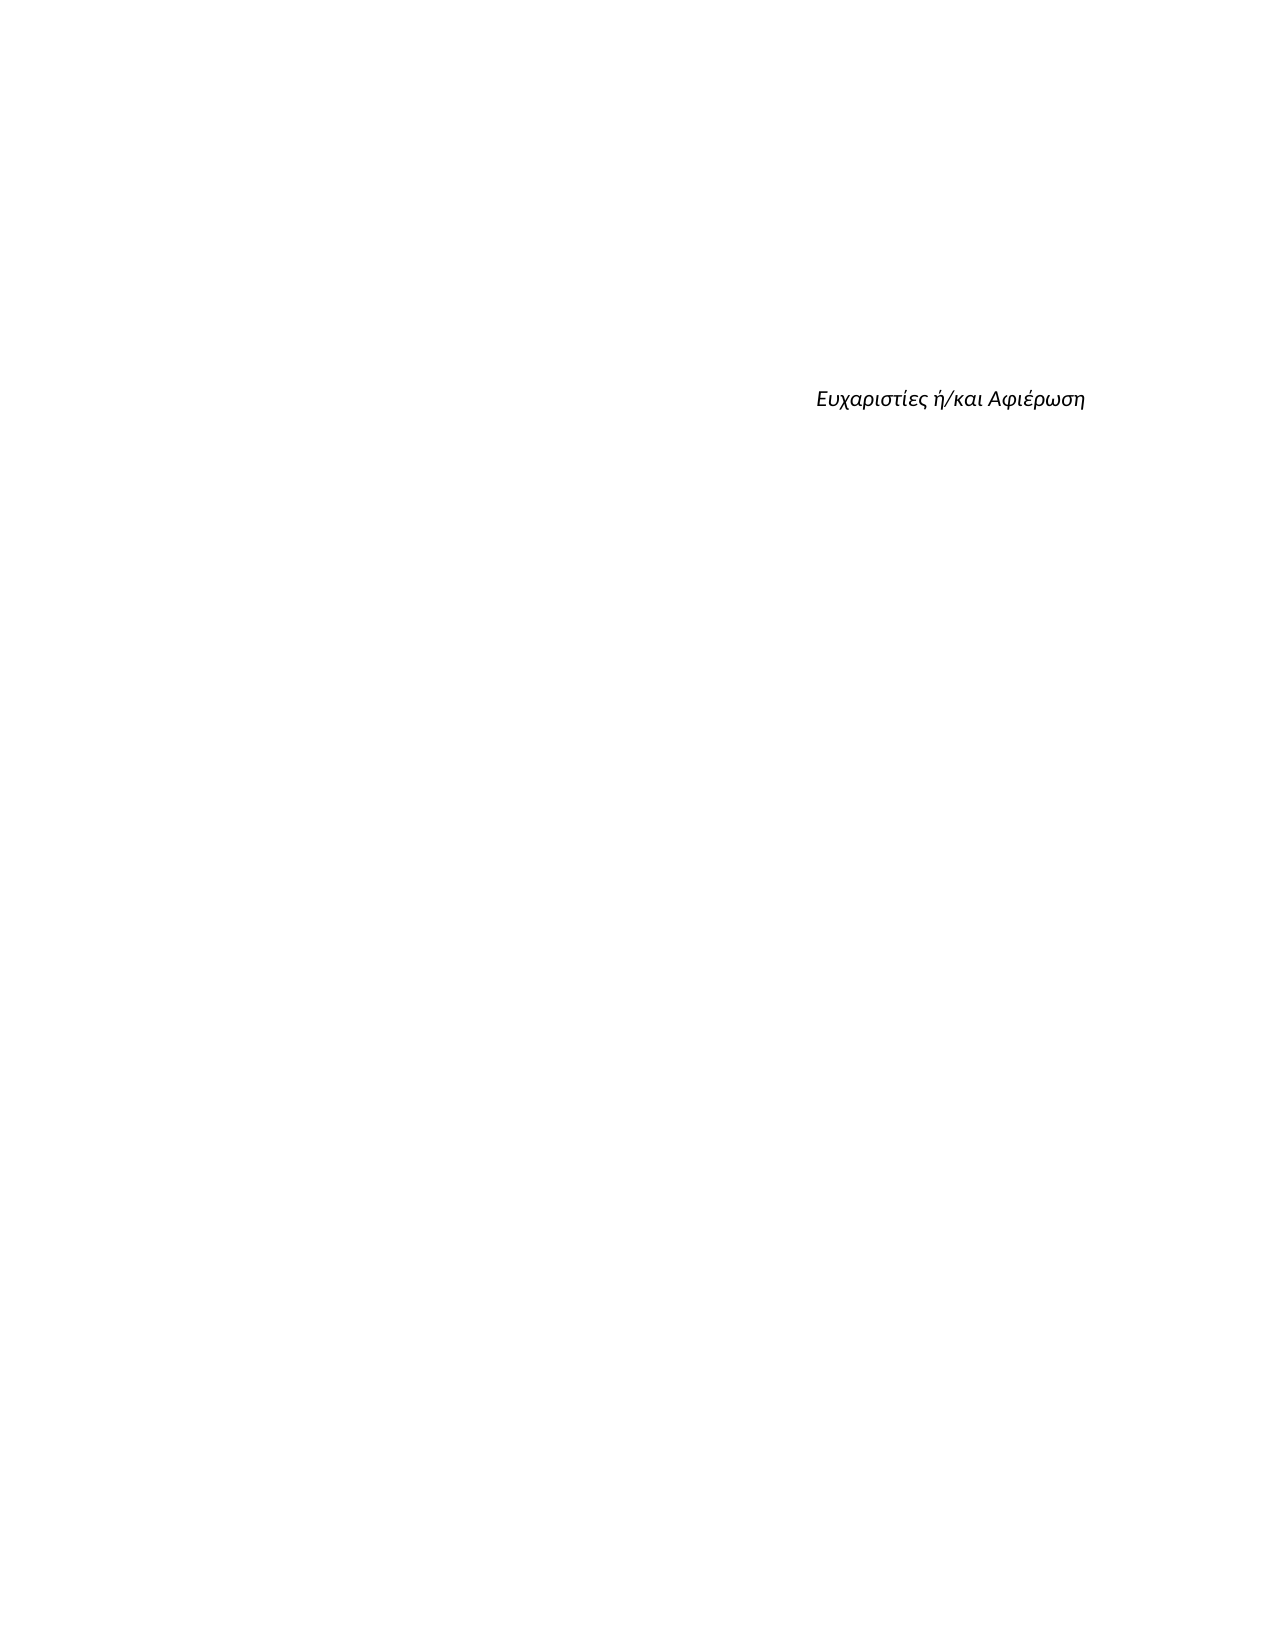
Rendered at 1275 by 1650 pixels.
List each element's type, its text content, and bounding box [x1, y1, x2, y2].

text Ευχαριστίες ή/και Αφιέρωση [187, 384, 1087, 412]
